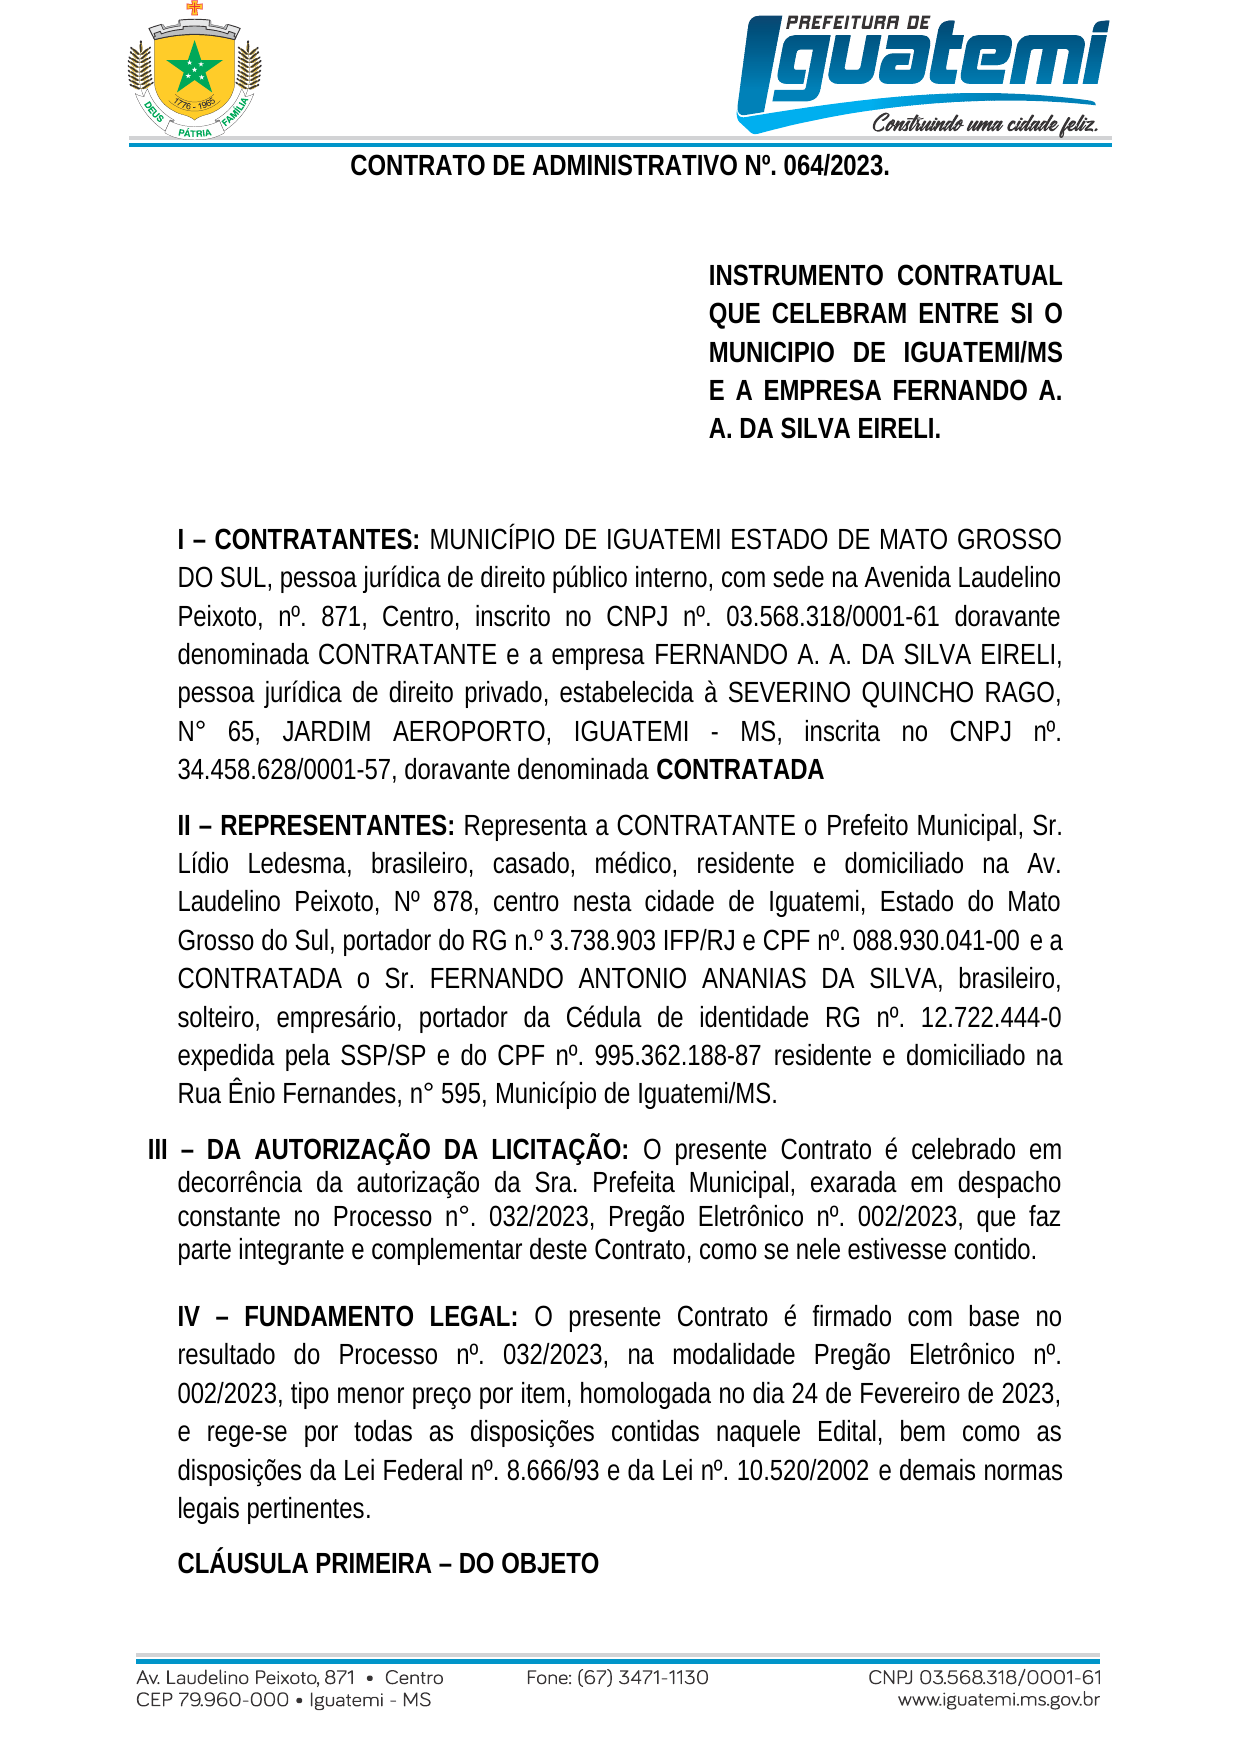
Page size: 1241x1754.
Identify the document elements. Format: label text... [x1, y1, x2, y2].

text II – REPRESENTANTES: Representa a CONTRATANTE o Prefeito Municipal, Sr. Lídio Ledesma, brasileiro, casado, médico, residente e domiciliado na Av. Laudelino Peixoto, Nº 878, centro nesta cidade de Iguatemi, Estado do Mato Grosso do Sul, portador do RG n.º 3.738.903 IFP/RJ e CPF nº. 088.930.041-00 e a CONTRATADA o Sr. FERNANDO ANTONIO ANANIAS DA SILVA, brasileiro, solteiro, empresário, portador da Cédula de identidade RG nº. 12.722.444-0 expedida pela SSP/SP e do CPF nº. 995.362.188-87 residente e domiciliado na Rua Ênio Fernandes, n° 595, Município de Iguatemi/MS. [177, 808, 1063, 1110]
text INSTRUMENTO CONTRATUAL QUE CELEBRAM ENTRE SI O MUNICIPIO DE IGUATEMI/MS E A EMPRESA FERNANDO A. A. DA SILVA EIRELI. [709, 258, 1063, 445]
text III – DA AUTORIZAÇÃO DA LICITAÇÃO: O presente Contrato é celebrado em decorrência da autorização da Sra. Prefeita Municipal, exarada em despacho constante no Processo n°. 032/2023, Pregão Eletrônico nº. 002/2023, que faz parte integrante e complementar deste Contrato, como se nele estivesse contido. [148, 1132, 1063, 1266]
text CLÁUSULA PRIMEIRA – DO OBJETO [177, 1546, 1063, 1580]
text I – CONTRATANTES: MUNICÍPIO DE IGUATEMI ESTADO DE MATO GROSSO DO SUL, pessoa jurídica de direito público interno, com sede na Avenida Laudelino Peixoto, nº. 871, Centro, inscrito no CNPJ nº. 03.568.318/0001-61 doravante denominada CONTRATANTE e a empresa FERNANDO A. A. DA SILVA EIRELI, pessoa jurídica de direito privado, estabelecida à SEVERINO QUINCHO RAGO, N° 65, JARDIM AEROPORTO, IGUATEMI - MS, inscrita no CNPJ nº. 34.458.628/0001-57, doravante denominada CONTRATADA [177, 522, 1063, 786]
text IV – FUNDAMENTO LEGAL: O presente Contrato é firmado com base no resultado do Processo nº. 032/2023, na modalidade Pregão Eletrônico nº. 002/2023, tipo menor preço por item, homologada no dia 24 de Fevereiro de 2023, e rege-se por todas as disposições contidas naquele Edital, bem como as disposições da Lei Federal nº. 8.666/93 e da Lei nº. 10.520/2002 e demais normas legais pertinentes. [177, 1299, 1063, 1524]
text CONTRATO DE ADMINISTRATIVO Nº. 064/2023. [177, 148, 1063, 181]
